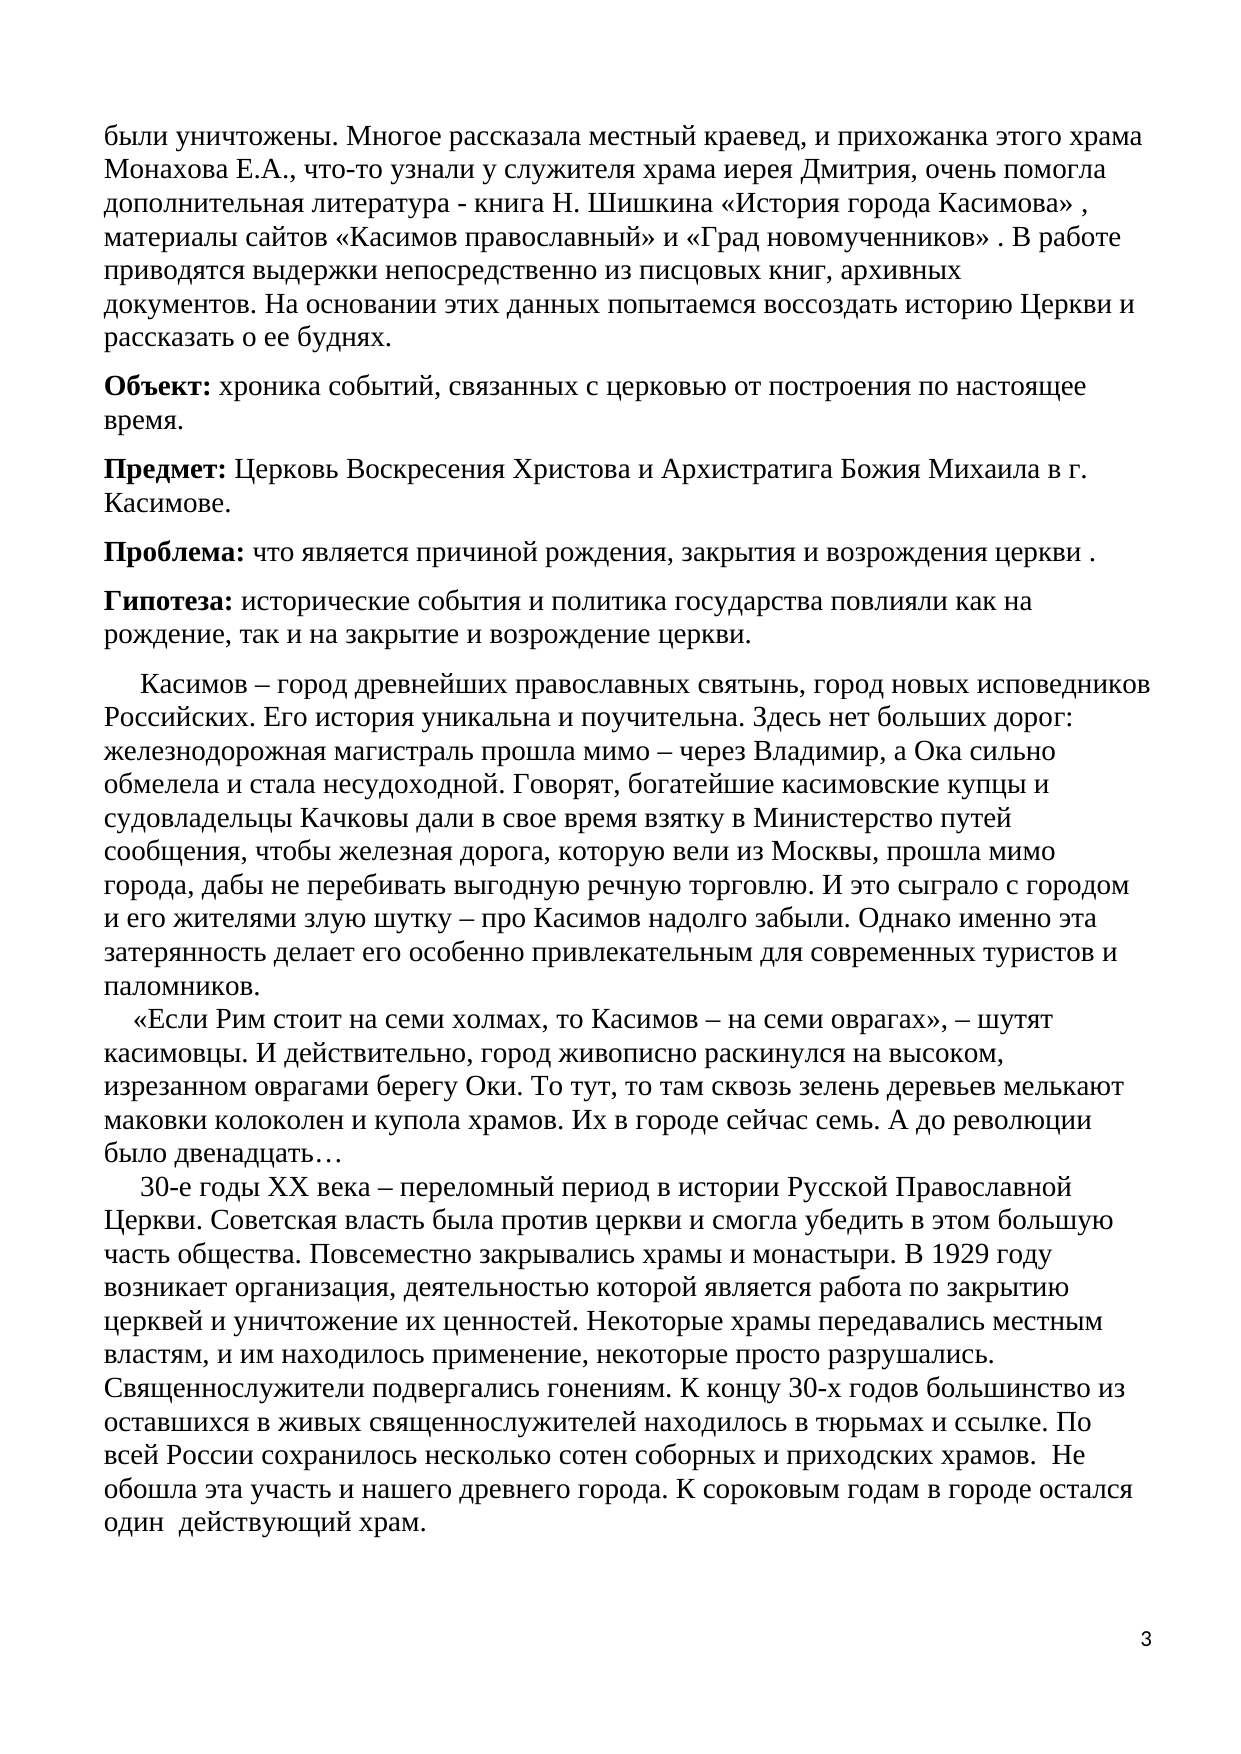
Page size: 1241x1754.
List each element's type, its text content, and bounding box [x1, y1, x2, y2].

text Предмет: Церковь Воскресения Христова и Архистратига Божия Михаила в г. Касимове. [103, 451, 1152, 518]
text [103, 118, 1152, 353]
text Гипотеза: исторические события и политика государства повлияли как на рождение, так и на закрытие и возрождение церкви. [103, 583, 1152, 650]
text Объект: хроника событий, связанных с церковью от построения по настоящее время. [103, 368, 1152, 436]
text «Если Рим стоит на семи холмах, то Касимов – на семи оврагах», – шутят касимовцы. И действительно, город живописно раскинулся на высоком, изрезанном оврагами берегу Оки. То тут, то там сквозь зелень деревьев мелькают маковки колоколен и купола храмов. Их в городе сейчас семь. А до революции было двенадцать… [103, 1001, 1152, 1169]
text 30-е годы XX века – переломный период в истории Русской Православной Церкви. Советская власть была против церкви и смогла убедить в этом большую часть общества. Повсеместно закрывались храмы и монастыри. В 1929 году возникает организация, деятельностью которой является работа по закрытию церквей и уничтожение их ценностей. Некоторые храмы передавались местным властям, и им находилось применение, некоторые просто разрушались. Священнослужители подвергались гонениям. К концу 30-х годов большинство из оставшихся в живых священнослужителей находилось в тюрьмах и ссылке. По всей России сохранилось несколько сотен соборных и приходских храмов. Не обошла эта участь и нашего древнего города. К сороковым годам в городе остался один действующий храм. [103, 1169, 1152, 1538]
text Проблема: что является причиной рождения, закрытия и возрождения церкви . [103, 534, 1152, 567]
text Касимов – город древнейших православных святынь, город новых исповедников Российских. Его история уникальна и поучительна. Здесь нет больших дорог: железнодорожная магистраль прошла мимо – через Владимир, а Ока сильно обмелела и стала несудоходной. Говорят, богатейшие касимовские купцы и судовладельцы Качковы дали в свое время взятку в Министерство путей сообщения, чтобы железная дорога, которую вели из Москвы, прошла мимо города, дабы не перебивать выгодную речную торговлю. И это сыграло с городом и его жителями злую шутку – про Касимов надолго забыли. Однако именно эта затерянность делает его особенно привлекательным для современных туристов и паломников. [103, 666, 1152, 1001]
